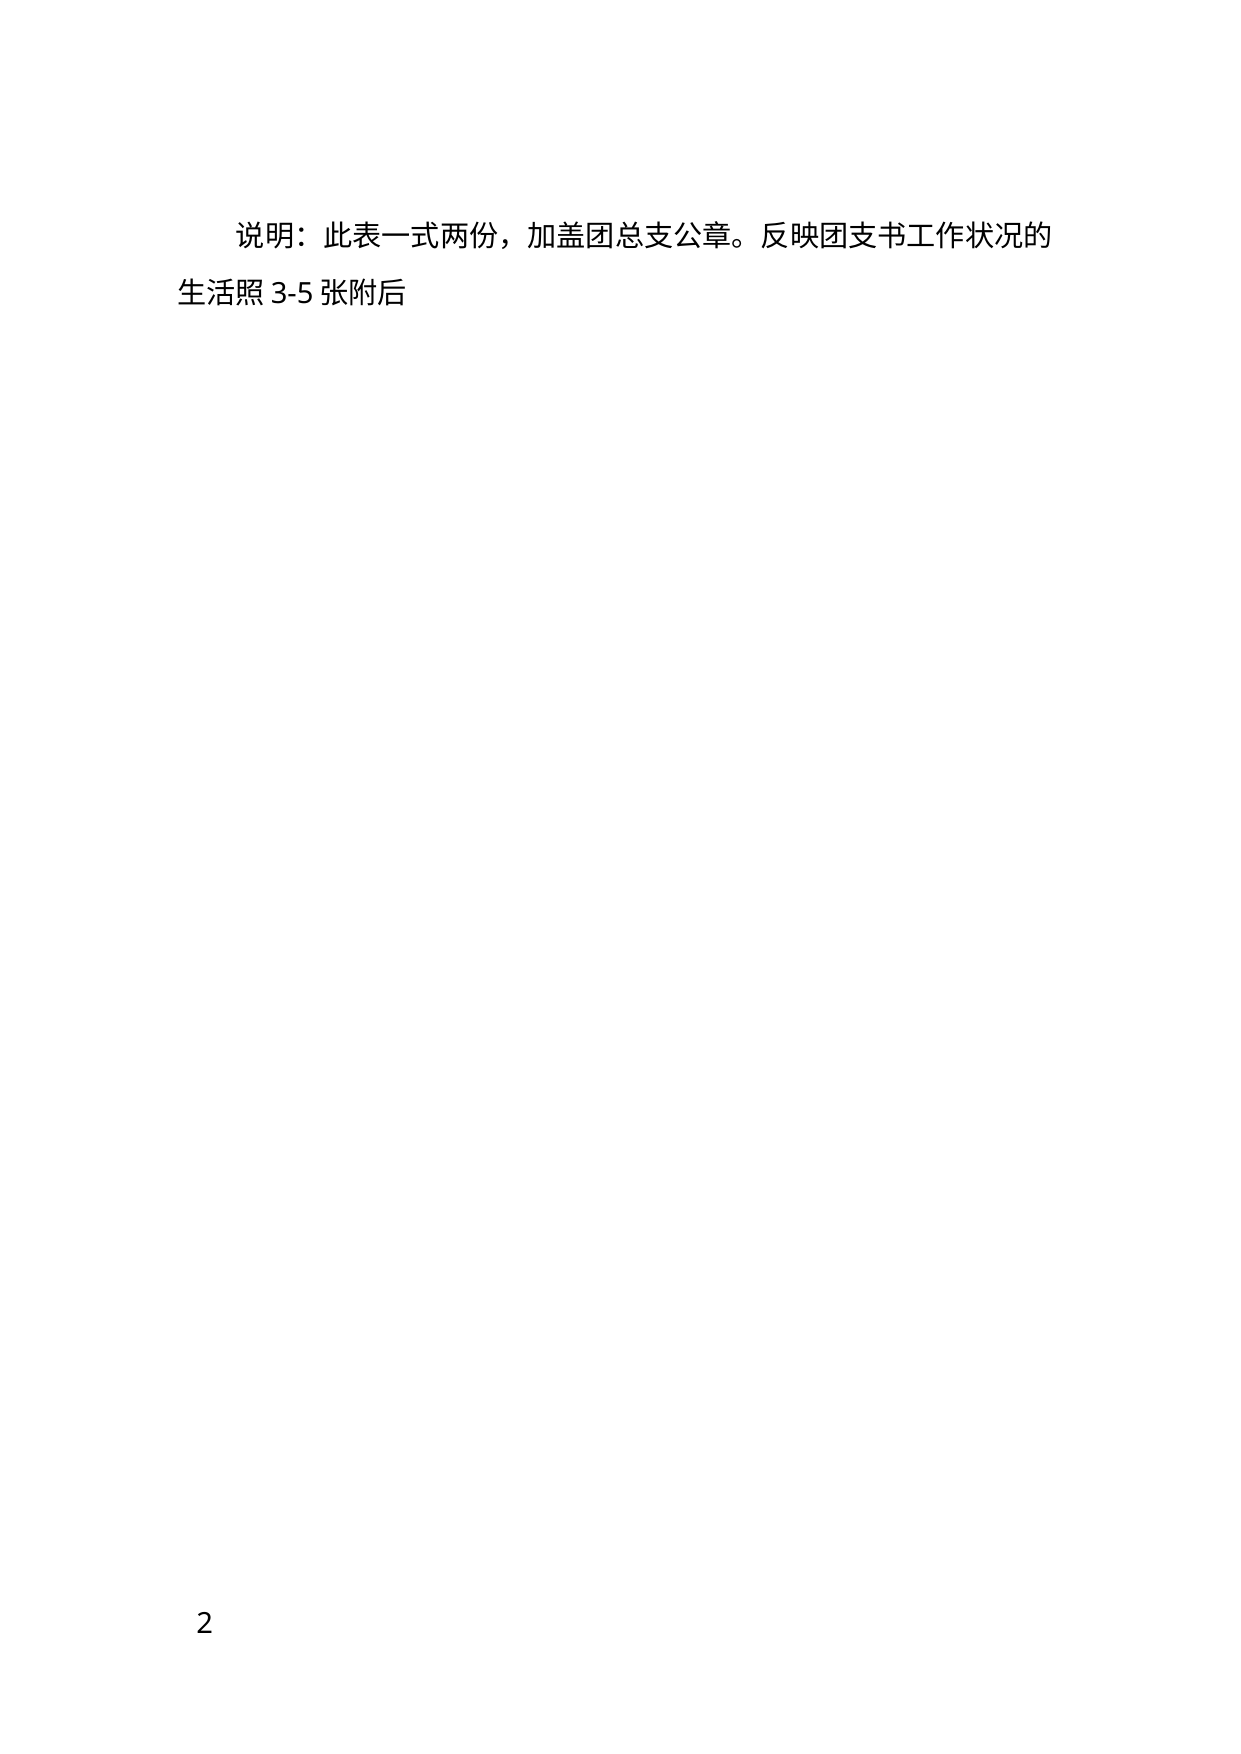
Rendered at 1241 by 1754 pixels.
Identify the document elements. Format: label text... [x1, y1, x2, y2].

text 说明：此表一式两份，加盖团总支公章。反映团支书工作状况的生活照3-5张附后 [177, 202, 1063, 314]
